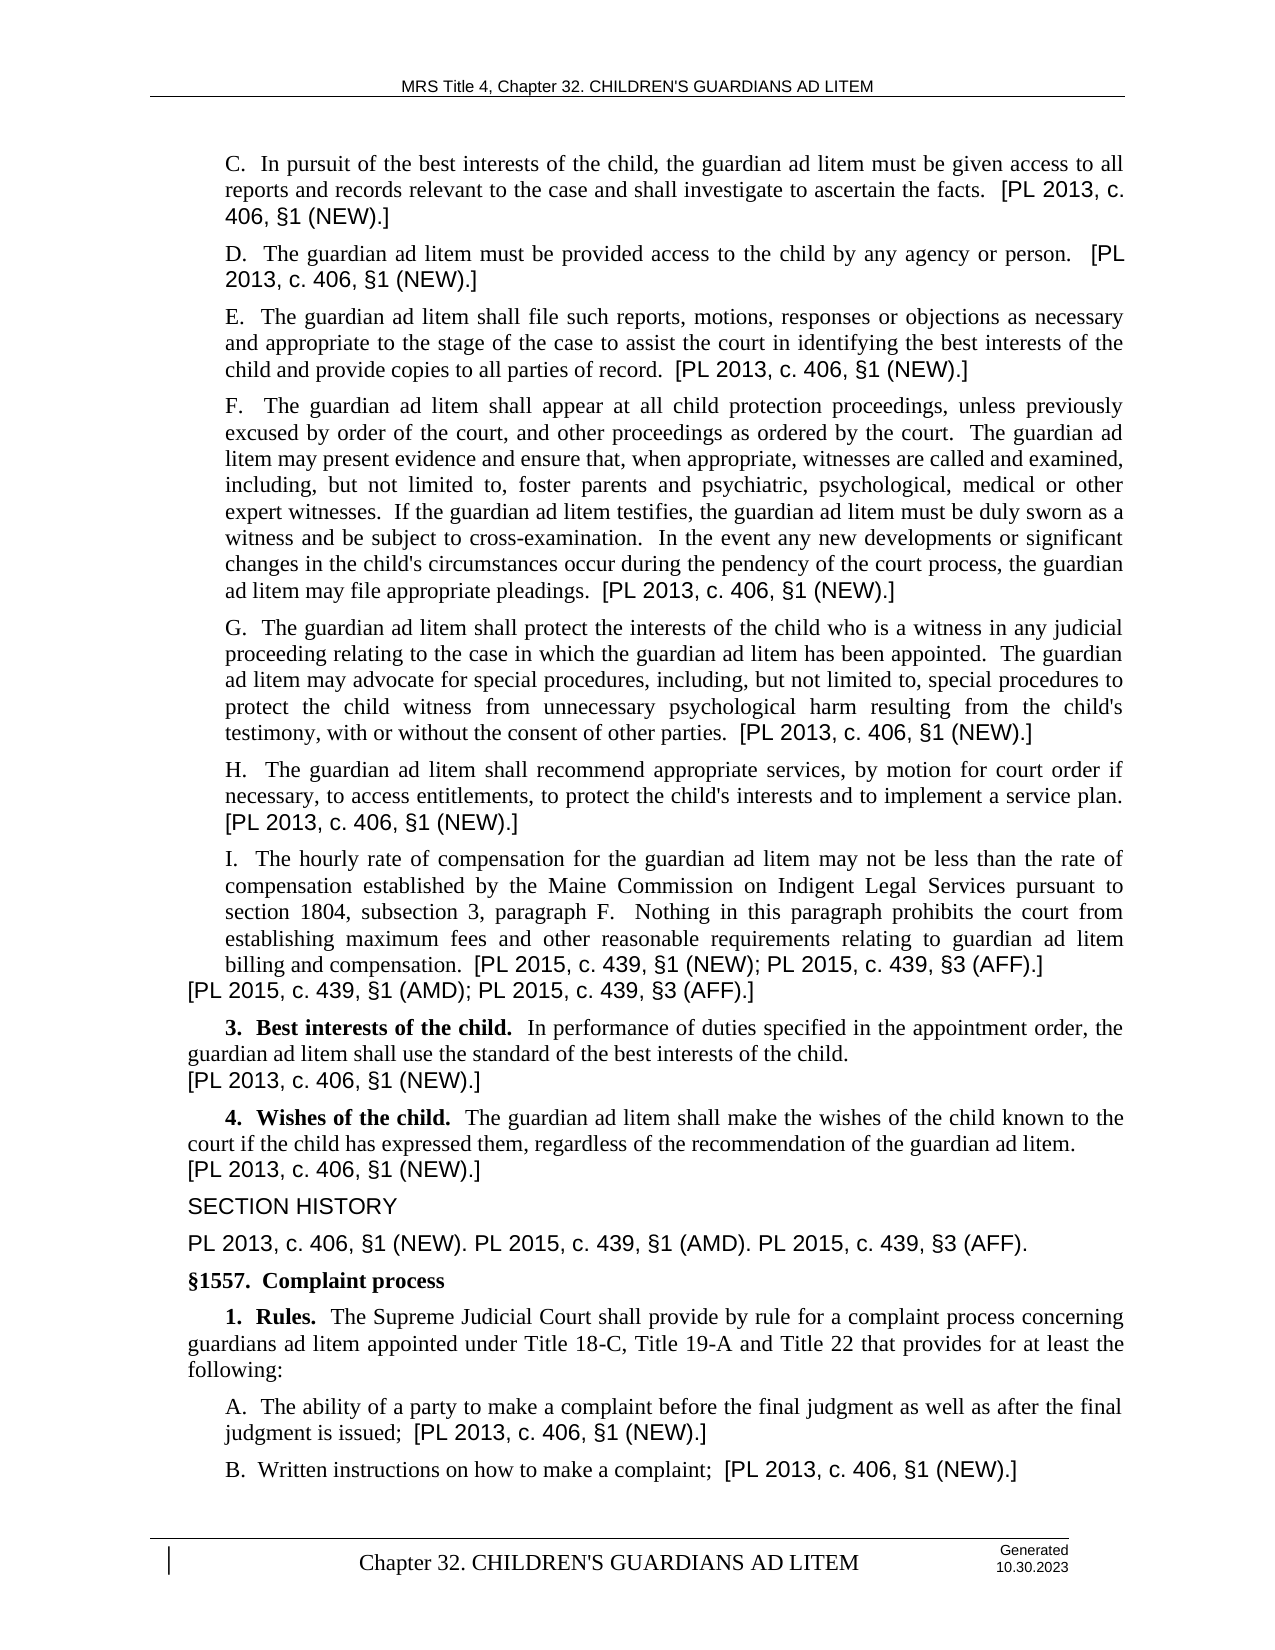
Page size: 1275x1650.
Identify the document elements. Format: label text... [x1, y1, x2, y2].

text A. The ability of a party to make a complaint before the final judgment as well as after the final judgment is issued; [PL 2013, c. 406, §1 (NEW).] [225, 1393, 1125, 1446]
text C. In pursuit of the best interests of the child, the guardian ad litem must be given access to all reports and records relevant to the case and shall investigate to ascertain the facts. [PL 2013, c. 406, §1 (NEW).] [225, 150, 1125, 229]
text B. Written instructions on how to make a complaint; [PL 2013, c. 406, §1 (NEW).] [225, 1456, 1125, 1483]
text H. The guardian ad litem shall recommend appropriate services, by motion for court order if necessary, to access entitlements, to protect the child's interests and to implement a service plan. [PL 2013, c. 406, §1 (NEW).] [225, 756, 1125, 835]
text E. The guardian ad litem shall file such reports, motions, responses or objections as necessary and appropriate to the stage of the case to assist the court in identifying the best interests of the child and provide copies to all parties of record. [PL 2013, c. 406, §1 (NEW).] [225, 303, 1125, 382]
text SECTION HISTORY [187, 1193, 1125, 1219]
text G. The guardian ad litem shall protect the interests of the child who is a witness in any judicial proceeding relating to the case in which the guardian ad litem has been appointed. The guardian ad litem may advocate for special procedures, including, but not limited to, special procedures to protect the child witness from unnecessary psychological harm resulting from the child's testimony, with or without the consent of other parties. [PL 2013, c. 406, §1 (NEW).] [225, 614, 1125, 746]
text 1. Rules. The Supreme Judicial Court shall provide by rule for a complaint process concerning guardians ad litem appointed under Title 18‑C, Title 19‑A and Title 22 that provides for at least the following: [187, 1303, 1125, 1382]
text 4. Wishes of the child. The guardian ad litem shall make the wishes of the child known to the court if the child has expressed them, regardless of the recommendation of the guardian ad litem. [187, 1104, 1125, 1156]
text 3. Best interests of the child. In performance of duties specified in the appointment order, the guardian ad litem shall use the standard of the best interests of the child. [187, 1014, 1125, 1067]
text [PL 2015, c. 439, §1 (AMD); PL 2015, c. 439, §3 (AFF).] [187, 977, 1125, 1004]
text F. The guardian ad litem shall appear at all child protection proceedings, unless previously excused by order of the court, and other proceedings as ordered by the court. The guardian ad litem may present evidence and ensure that, when appropriate, witnesses are called and examined, including, but not limited to, foster parents and psychiatric, psychological, medical or other expert witnesses. If the guardian ad litem testifies, the guardian ad litem must be duly sworn as a witness and be subject to cross-examination. In the event any new developments or significant changes in the child's circumstances occur during the pendency of the court process, the guardian ad litem may file appropriate pleadings. [PL 2013, c. 406, §1 (NEW).] [225, 392, 1125, 603]
text I. The hourly rate of compensation for the guardian ad litem may not be less than the rate of compensation established by the Maine Commission on Indigent Legal Services pursuant to section 1804, subsection 3, paragraph F. Nothing in this paragraph prohibits the court from establishing maximum fees and other reasonable requirements relating to guardian ad litem billing and compensation. [PL 2015, c. 439, §1 (NEW); PL 2015, c. 439, §3 (AFF).] [225, 846, 1125, 977]
text D. The guardian ad litem must be provided access to the child by any agency or person. [PL 2013, c. 406, §1 (NEW).] [225, 239, 1125, 292]
text [PL 2013, c. 406, §1 (NEW).] [187, 1067, 1125, 1093]
text §1557. Complaint process [187, 1267, 1125, 1293]
text PL 2013, c. 406, §1 (NEW). PL 2015, c. 439, §1 (AMD). PL 2015, c. 439, §3 (AFF). [187, 1230, 1125, 1256]
text [PL 2013, c. 406, §1 (NEW).] [187, 1156, 1125, 1183]
